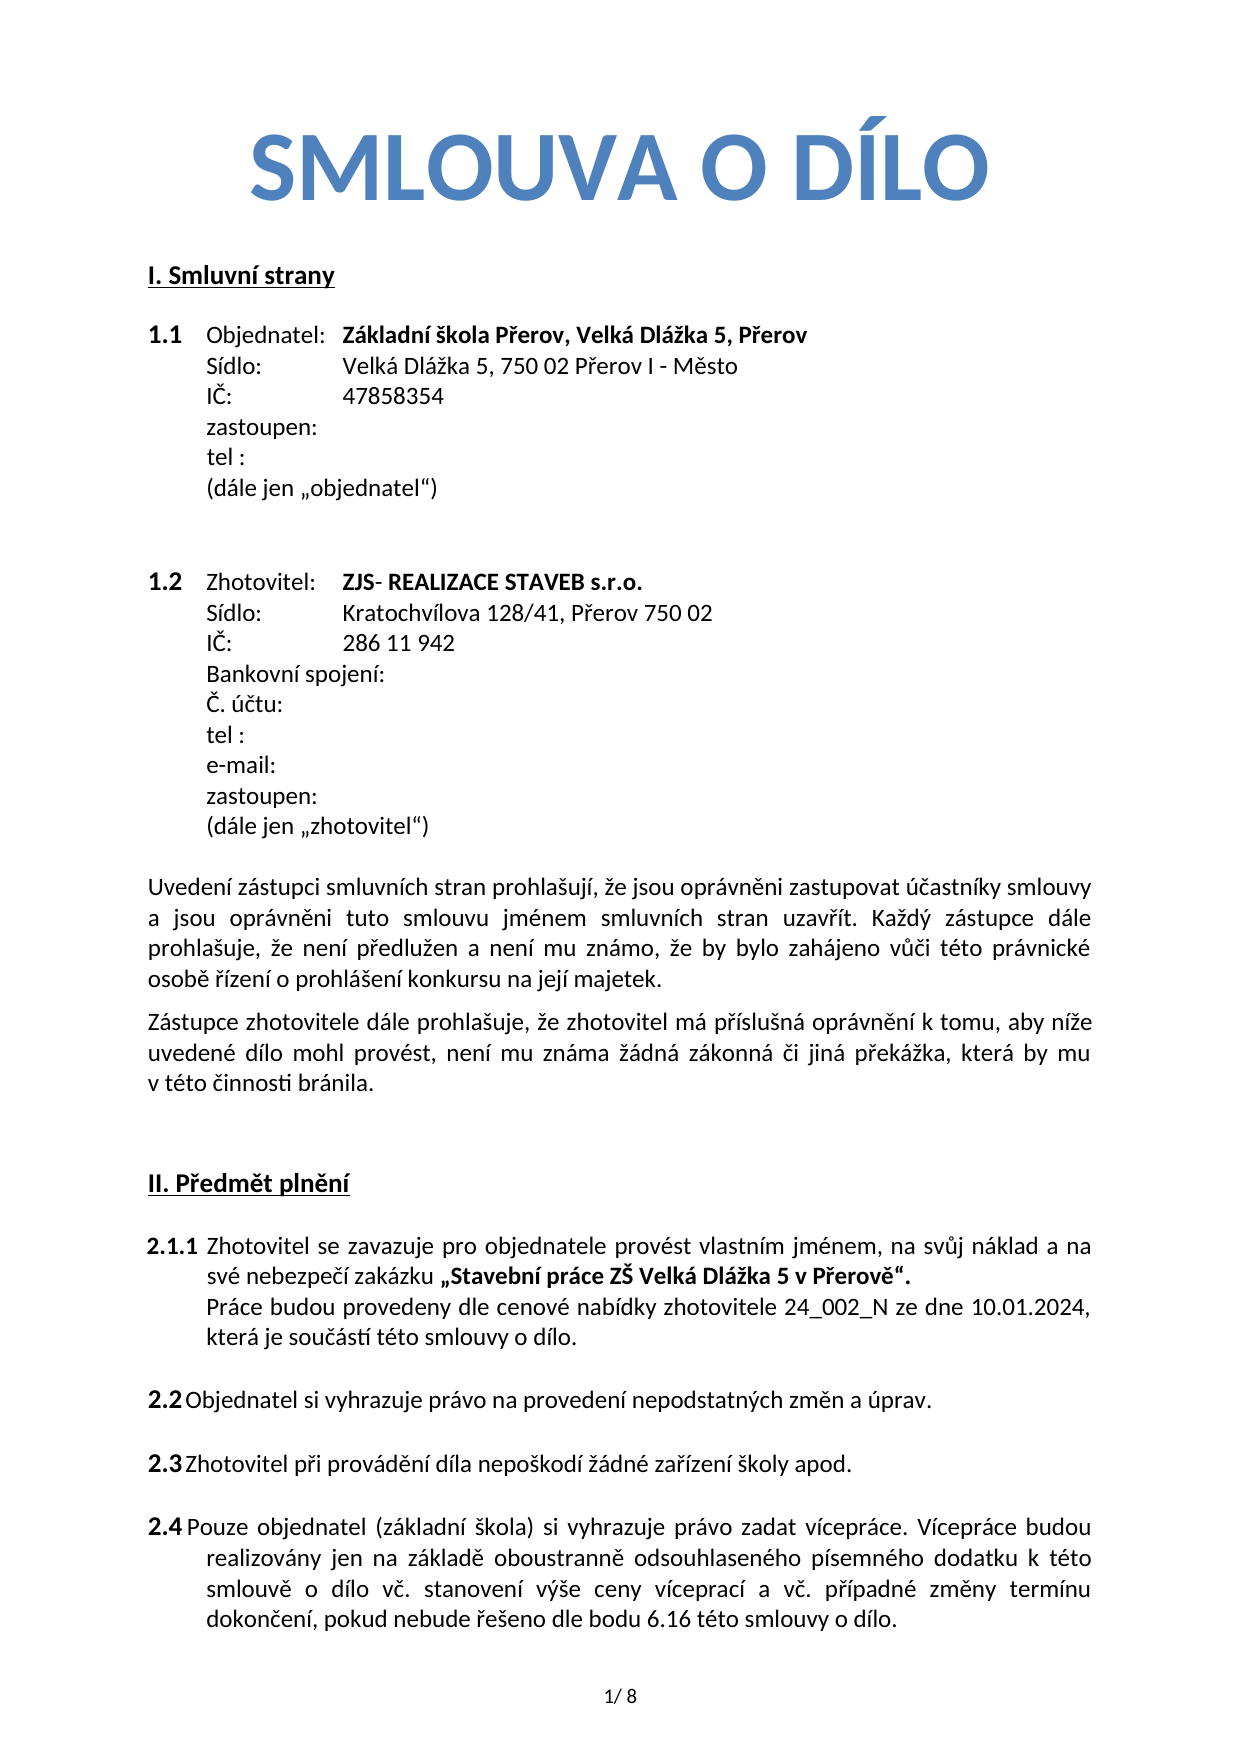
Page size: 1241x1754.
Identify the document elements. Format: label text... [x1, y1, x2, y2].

text zastoupen: [148, 411, 1093, 442]
text IČ: 47858354 [148, 381, 1093, 411]
text SMLOUVA O DÍLO [148, 103, 1093, 226]
text Č. účtu: [148, 688, 1093, 719]
text e-mail: [148, 749, 1093, 780]
text Uvedení zástupci smluvních stran prohlašují, že jsou oprávněni zastupovat účastníky smlouvy a jsou oprávněni tuto smlouvu jménem smluvních stran uzavřít. Každý zástupce dále prohlašuje, že není předlužen a není mu známo, že by bylo zahájeno vůči této právnické osobě řízení o prohlášení konkursu na její majetek. [148, 871, 1093, 993]
text 2.4 Pouze objednatel (základní škola) si vyhrazuje právo zadat vícepráce. Vícepráce budou realizovány jen na základě oboustranně odsouhlaseného písemného dodatku k této smlouvě o dílo vč. stanovení výše ceny víceprací a vč. případné změny termínu dokončení, pokud nebude řešeno dle bodu 6.16 této smlouvy o dílo. [148, 1509, 1093, 1634]
text Bankovní spojení: [148, 658, 1093, 688]
text Sídlo: Kratochvílova 128/41, Přerov 750 02 [148, 597, 1093, 627]
list Zhotovitel se zavazuje pro objednatele provést vlastním jménem, na svůj náklad a na své nebezpečí zakázku „Stavební práce ZŠ Velká Dlážka 5 v Přerově“. [146, 1230, 1093, 1291]
text 1.1 Objednatel: Základní škola Přerov, Velká Dlážka 5, Přerov [148, 317, 1093, 350]
text Zástupce zhotovitele dále prohlašuje, že zhotovitel má příslušná oprávnění k tomu, aby níže uvedené dílo mohl provést, není mu známa žádná zákonná či jiná překážka, která by mu v této činnosti bránila. [148, 1006, 1093, 1098]
text II. Předmět plnění [148, 1166, 1093, 1199]
text Práce budou provedeny dle cenové nabídky zhotovitele 24_002_N ze dne 10.01.2024, která je součástí této smlouvy o dílo. [206, 1291, 1093, 1352]
text 1.2 Zhotovitel: ZJS- REALIZACE STAVEB s.r.o. [148, 564, 1093, 597]
list Zhotovitel při provádění díla nepoškodí žádné zařízení školy apod. [148, 1446, 1093, 1479]
text I. Smluvní strany [148, 258, 1093, 292]
text Sídlo: Velká Dlážka 5, 750 02 Přerov I - Město [148, 350, 1093, 381]
text zastoupen: [148, 780, 1093, 810]
list Objednatel si vyhrazuje právo na provedení nepodstatných změn a úprav. [148, 1382, 1093, 1416]
text IČ: 286 11 942 [148, 627, 1093, 658]
text (dále jen „objednatel“) [148, 472, 1093, 503]
text (dále jen „zhotovitel“) [148, 810, 1093, 841]
text tel : [148, 719, 1093, 749]
text tel : [148, 442, 1093, 472]
